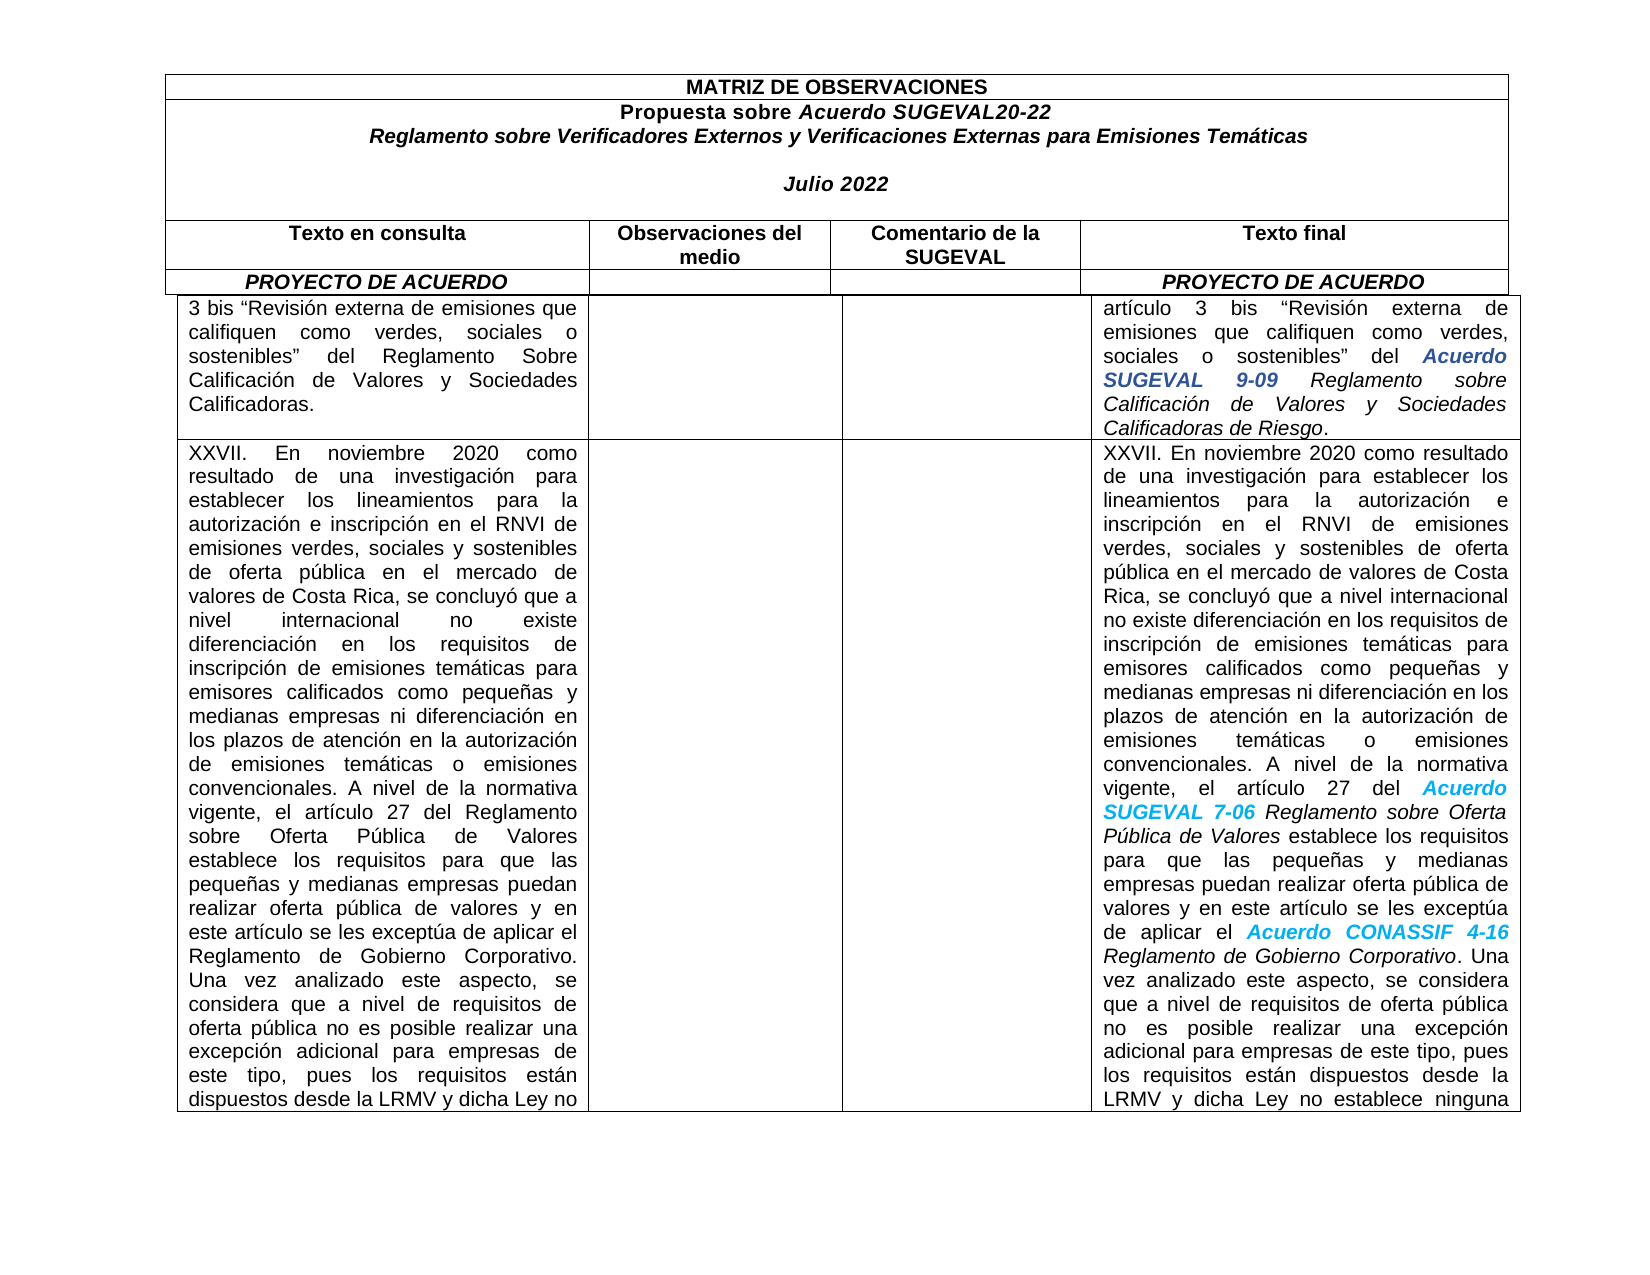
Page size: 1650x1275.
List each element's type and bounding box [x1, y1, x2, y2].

table_cell [1092, 296, 1520, 439]
table_cell [843, 440, 1091, 1111]
table_cell [589, 440, 842, 1111]
table_cell [178, 296, 588, 439]
table_cell [843, 296, 1091, 439]
table_cell [1092, 440, 1520, 1111]
table_cell [178, 440, 588, 1111]
table_cell [589, 296, 842, 439]
